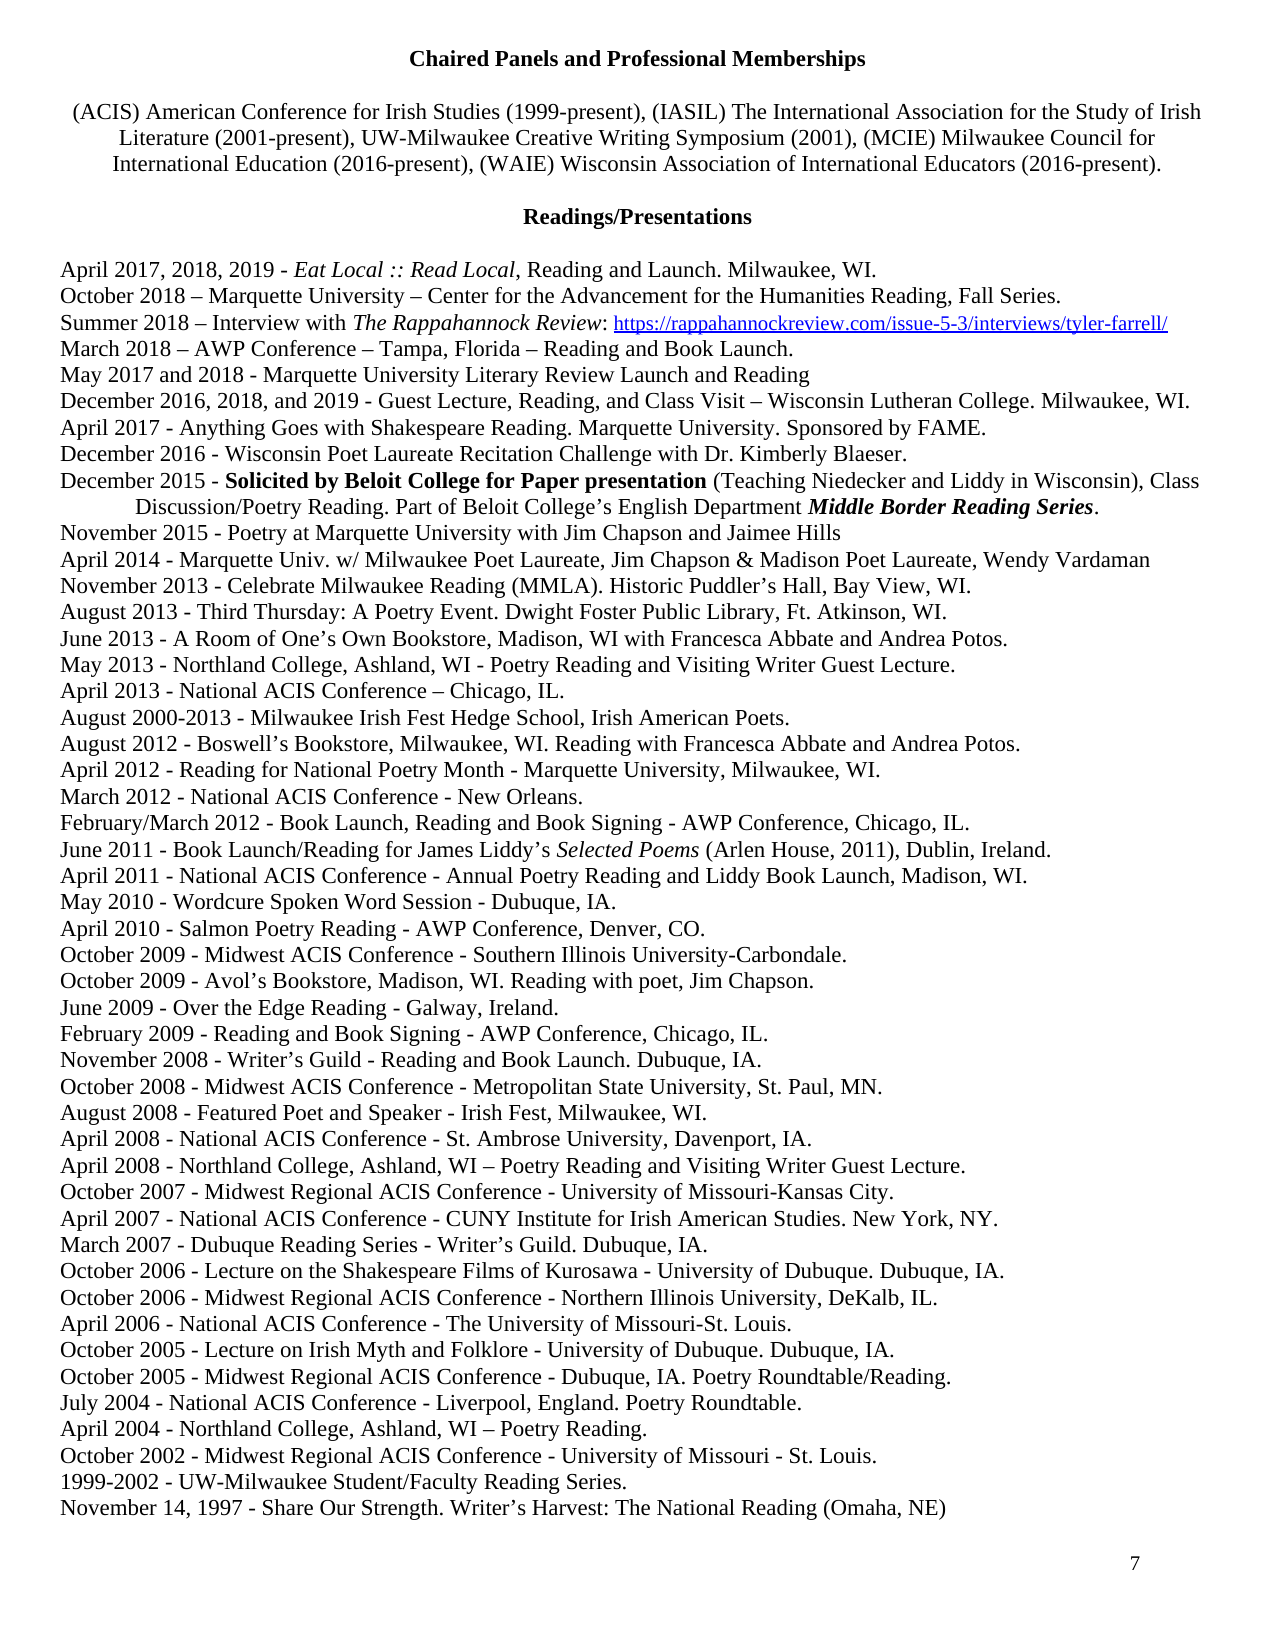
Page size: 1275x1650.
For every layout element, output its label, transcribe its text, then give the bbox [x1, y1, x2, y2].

text April 2006 - National ACIS Conference - The University of Missouri-St. Louis. [60, 1310, 1215, 1336]
text December 2015 - Solicited by Beloit College for Paper presentation (Teaching Niedecker and Liddy in Wisconsin), Class [60, 467, 1215, 493]
text August 2000-2013 - Milwaukee Irish Fest Hedge School, Irish American Poets. [60, 704, 1215, 730]
text March 2012 - National ACIS Conference - New Orleans. [60, 783, 1215, 809]
text April 2011 - National ACIS Conference - Annual Poetry Reading and Liddy Book Launch, Madison, WI. [60, 862, 1215, 888]
text October 2009 - Avol’s Bookstore, Madison, WI. Reading with poet, Jim Chapson. [60, 967, 1215, 994]
text November 2015 - Poetry at Marquette University with Jim Chapson and Jaimee Hills [60, 519, 1215, 546]
text May 2017 and 2018 - Marquette University Literary Review Launch and Reading [60, 361, 1215, 388]
text June 2011 - Book Launch/Reading for James Liddy’s Selected Poems (Arlen House, 2011), Dublin, Ireland. [60, 836, 1215, 862]
text April 2004 - Northland College, Ashland, WI – Poetry Reading. [60, 1415, 1215, 1442]
text October 2009 - Midwest ACIS Conference - Southern Illinois University-Carbondale. [60, 941, 1215, 967]
text October 2006 - Midwest Regional ACIS Conference - Northern Illinois University, DeKalb, IL. [60, 1284, 1215, 1310]
text April 2017 - Anything Goes with Shakespeare Reading. Marquette University. Sponsored by FAME. [60, 414, 1215, 440]
text April 2008 - Northland College, Ashland, WI – Poetry Reading and Visiting Writer Guest Lecture. [60, 1152, 1215, 1178]
text December 2016 - Wisconsin Poet Laureate Recitation Challenge with Dr. Kimberly Blaeser. [60, 440, 1215, 467]
text April 2008 - National ACIS Conference - St. Ambrose University, Davenport, IA. [60, 1126, 1215, 1152]
text Chaired Panels and Professional Memberships [60, 45, 1215, 71]
text October 2002 - Midwest Regional ACIS Conference - University of Missouri - St. Louis. [60, 1442, 1215, 1468]
text April 2007 - National ACIS Conference - CUNY Institute for Irish American Studies. New York, NY. [60, 1204, 1215, 1231]
text June 2013 - A Room of One’s Own Bookstore, Madison, WI with Francesca Abbate and Andrea Potos. [60, 625, 1215, 651]
text March 2007 - Dubuque Reading Series - Writer’s Guild. Dubuque, IA. [60, 1231, 1215, 1257]
text October 2008 - Midwest ACIS Conference - Metropolitan State University, St. Paul, MN. [60, 1073, 1215, 1099]
text November 2008 - Writer’s Guild - Reading and Book Launch. Dubuque, IA. [60, 1046, 1215, 1073]
text May 2013 - Northland College, Ashland, WI - Poetry Reading and Visiting Writer Guest Lecture. [60, 651, 1215, 677]
text May 2010 - Wordcure Spoken Word Session - Dubuque, IA. [60, 888, 1215, 915]
text March 2018 – AWP Conference – Tampa, Florida – Reading and Book Launch. [60, 335, 1215, 361]
text November 2013 - Celebrate Milwaukee Reading (MMLA). Historic Puddler’s Hall, Bay View, WI. [60, 572, 1215, 598]
text October 2006 - Lecture on the Shakespeare Films of Kurosawa - University of Dubuque. Dubuque, IA. [60, 1257, 1215, 1284]
text April 2012 - Reading for National Poetry Month - Marquette University, Milwaukee, WI. [60, 757, 1215, 783]
text February/March 2012 - Book Launch, Reading and Book Signing - AWP Conference, Chicago, IL. [60, 809, 1215, 836]
text (ACIS) American Conference for Irish Studies (1999-present), (IASIL) The International Association for the Study of Irish Literature (2001-present), UW-Milwaukee Creative Writing Symposium (2001), (MCIE) Milwaukee Council for International Education (2016-present), (WAIE) Wisconsin Association of International Educators (2016-present). [60, 98, 1215, 177]
text April 2013 - National ACIS Conference – Chicago, IL. [60, 677, 1215, 704]
text October 2005 - Lecture on Irish Myth and Folklore - University of Dubuque. Dubuque, IA. [60, 1336, 1215, 1363]
text 1999-2002 - UW-Milwaukee Student/Faculty Reading Series. [60, 1468, 1215, 1494]
text August 2008 - Featured Poet and Speaker - Irish Fest, Milwaukee, WI. [60, 1099, 1215, 1126]
text July 2004 - National ACIS Conference - Liverpool, England. Poetry Roundtable. [60, 1389, 1215, 1415]
text November 14, 1997 - Share Our Strength. Writer’s Harvest: The National Reading (Omaha, NE) [60, 1494, 1215, 1521]
text April 2017, 2018, 2019 - Eat Local :: Read Local, Reading and Launch. Milwaukee, WI. [60, 256, 1215, 282]
text December 2016, 2018, and 2019 - Guest Lecture, Reading, and Class Visit – Wisconsin Lutheran College. Milwaukee, WI. [60, 388, 1215, 414]
text Discussion/Poetry Reading. Part of Beloit College’s English Department Middle Border Reading Series. [60, 493, 1215, 519]
text June 2009 - Over the Edge Reading - Galway, Ireland. [60, 994, 1215, 1020]
text August 2012 - Boswell’s Bookstore, Milwaukee, WI. Reading with Francesca Abbate and Andrea Potos. [60, 730, 1215, 757]
text October 2007 - Midwest Regional ACIS Conference - University of Missouri-Kansas City. [60, 1178, 1215, 1204]
text April 2010 - Salmon Poetry Reading - AWP Conference, Denver, CO. [60, 915, 1215, 941]
text April 2014 - Marquette Univ. w/ Milwaukee Poet Laureate, Jim Chapson & Madison Poet Laureate, Wendy Vardaman [60, 546, 1215, 572]
text August 2013 - Third Thursday: A Poetry Event. Dwight Foster Public Library, Ft. Atkinson, WI. [60, 598, 1215, 625]
text October 2018 – Marquette University – Center for the Advancement for the Humanities Reading, Fall Series. [60, 282, 1215, 308]
text Summer 2018 – Interview with The Rappahannock Review: https://rappahannockreview.com/issue-5-3/interviews/tyler-farrell/ [60, 308, 1215, 335]
text Readings/Presentations [60, 203, 1215, 229]
text February 2009 - Reading and Book Signing - AWP Conference, Chicago, IL. [60, 1020, 1215, 1046]
text October 2005 - Midwest Regional ACIS Conference - Dubuque, IA. Poetry Roundtable/Reading. [60, 1363, 1215, 1389]
